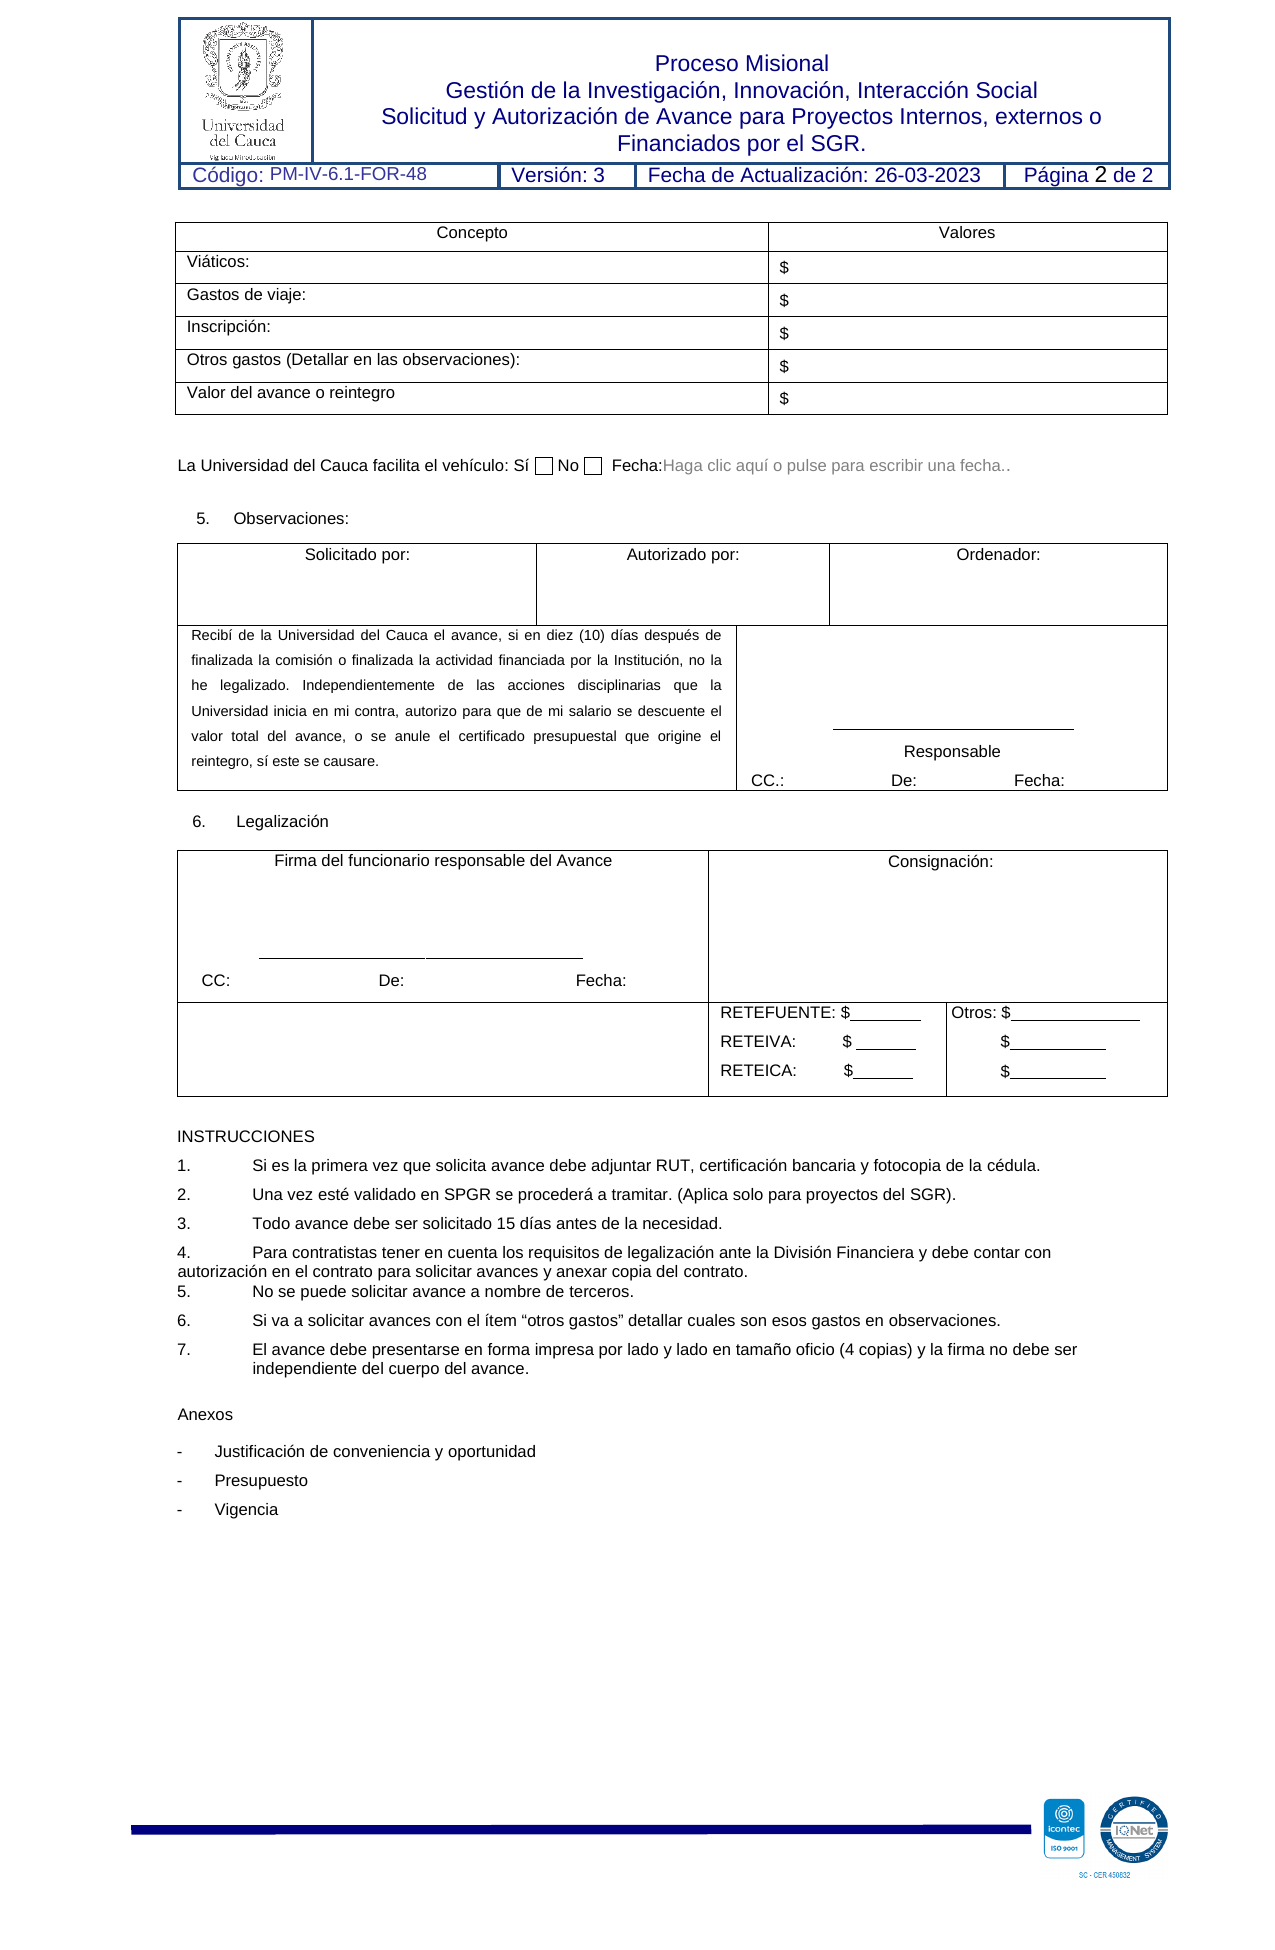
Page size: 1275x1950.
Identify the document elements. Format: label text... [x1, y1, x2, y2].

table_cell $ [769, 383, 1167, 414]
table_cell Otros: $ $ $ [947, 1003, 1167, 1096]
list Legalización [192, 811, 1181, 831]
table_header Solicitado por: [178, 544, 536, 625]
table_cell Viáticos: [176, 252, 768, 283]
text INSTRUCCIONES [177, 1126, 1181, 1146]
table_header Valores [769, 223, 1167, 251]
list Justificación de conveniencia y oportunidad [177, 1441, 1181, 1461]
table_header Concepto [176, 223, 768, 251]
table_cell $ [769, 284, 1167, 316]
picture [1037, 1793, 1169, 1881]
list Una vez esté validado en SPGR se procederá a tramitar. (Aplica solo para proyectos del SGR). [177, 1185, 1181, 1204]
table_cell Valor del avance o reintegro [176, 383, 768, 414]
list Para contratistas tener en cuenta los requisitos de legalización ante la División Financiera y debe contar con autorización en el contrato para solicitar avances y anexar copia del contrato. [177, 1243, 1059, 1281]
table_cell Inscripción: [176, 317, 768, 349]
table_header Ordenador: [830, 544, 1167, 625]
list No se puede solicitar avance a nombre de terceros. [177, 1281, 1181, 1301]
table_header Autorizado por: [537, 544, 829, 625]
table_cell $ [769, 252, 1167, 283]
table_header Consignación: [709, 851, 1167, 1002]
list Vigencia [177, 1500, 1181, 1519]
table_cell Otros gastos (Detallar en las observaciones): [176, 350, 768, 382]
list Presupuesto [177, 1471, 1181, 1490]
list Si es la primera vez que solicita avance debe adjuntar RUT, certificación bancaria y fotocopia de la cédula. [177, 1156, 1181, 1175]
table_cell $ [769, 317, 1167, 349]
table_header Firma del funcionario responsable del Avance CC: De: Fecha: [178, 851, 708, 1002]
table_cell Responsable CC.: De: Fecha: [737, 626, 1167, 790]
text Anexos [177, 1404, 1181, 1423]
table_cell RETEFUENTE: $ RETEIVA: $ RETEICA: $ [709, 1003, 946, 1096]
list Todo avance debe ser solicitado 15 días antes de la necesidad. [177, 1214, 1181, 1233]
text La Universidad del Cauca facilita el vehículo: Sí No Fecha:. [177, 454, 1181, 476]
list Si va a solicitar avances con el ítem “otros gastos” detallar cuales son esos gastos en observaciones. [177, 1311, 1181, 1330]
table_cell Gastos de viaje: [176, 284, 768, 316]
picture [195, 17, 291, 165]
table_cell $ [769, 350, 1167, 382]
list El avance debe presentarse en forma impresa por lado y lado en tamaño oficio (4 copias) y la firma no debe ser independiente del cuerpo del avance. [177, 1340, 1181, 1378]
table_cell Recibí de la Universidad del Cauca el avance, si en diez (10) días después de finalizada la comisión o finalizada la actividad financiada por la Institución, no la he legalizado. Independientemente de las acciones disciplinarias que la Universidad inicia en mi contra, autorizo para que de mi salario se descuente el valor total del avance, o se anule el certificado presupuestal que origine el reintegro, sí este se causare. [178, 626, 736, 790]
table_cell [178, 1003, 708, 1096]
list Observaciones: [196, 509, 1181, 528]
